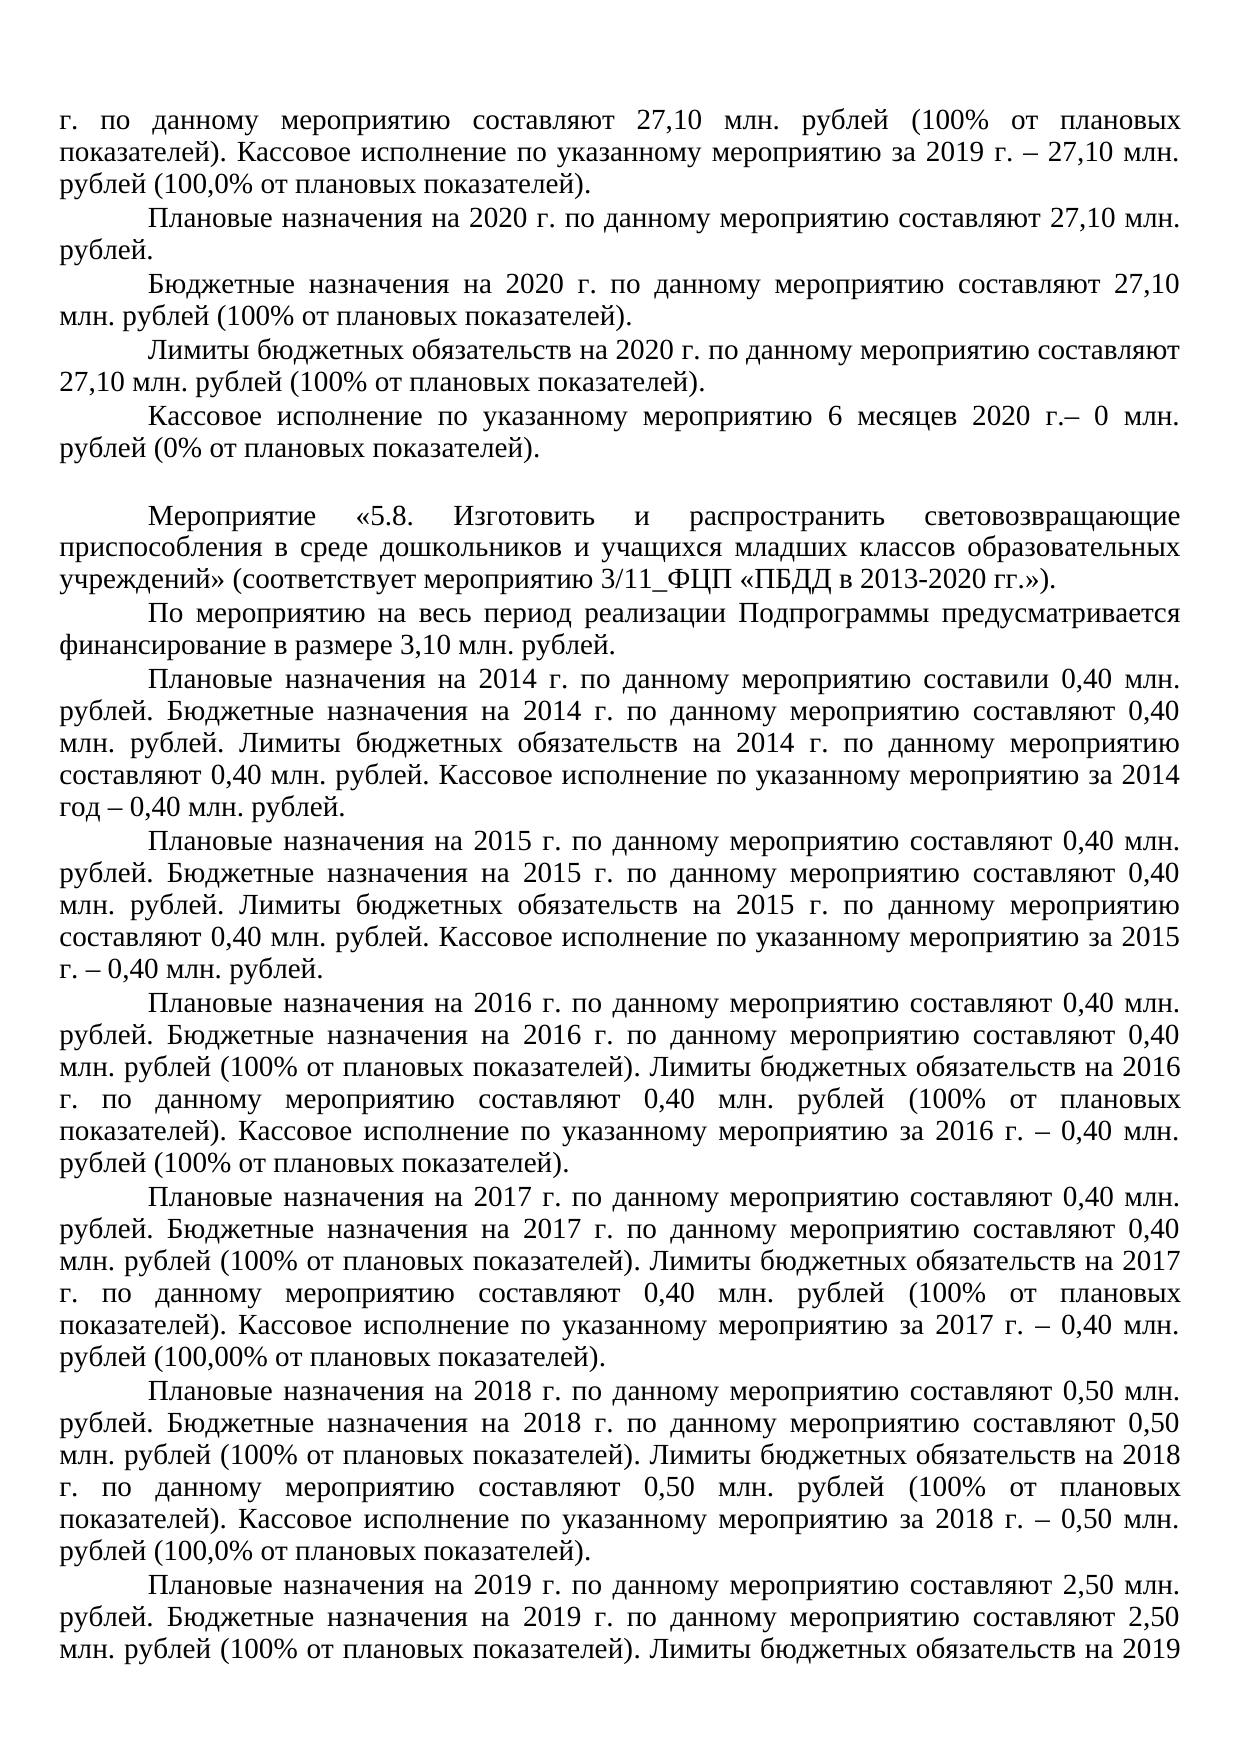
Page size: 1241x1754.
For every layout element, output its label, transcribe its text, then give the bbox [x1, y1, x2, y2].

text Бюджетные назначения на 2020 г. по данному мероприятию составляют 27,10 млн. рублей (100% от плановых показателей). [59, 268, 1181, 332]
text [59, 1568, 1181, 1664]
text Кассовое исполнение по указанному мероприятию 6 месяцев 2020 г.– 0 млн. рублей (0% от плановых показателей). [59, 399, 1181, 463]
text Плановые назначения на 2015 г. по данному мероприятию составляют 0,40 млн. рублей. Бюджетные назначения на 2015 г. по данному мероприятию составляют 0,40 млн. рублей. Лимиты бюджетных обязательств на 2015 г. по данному мероприятию составляют 0,40 млн. рублей. Кассовое исполнение по указанному мероприятию за 2015 г. – 0,40 млн. рублей. [59, 825, 1181, 985]
text Лимиты бюджетных обязательств на 2020 г. по данному мероприятию составляют 27,10 млн. рублей (100% от плановых показателей). [59, 333, 1181, 397]
text По мероприятию на весь период реализации Подпрограммы предусматривается финансирование в размере 3,10 млн. рублей. [59, 597, 1181, 661]
text Плановые назначения на 2020 г. по данному мероприятию составляют 27,10 млн. рублей. [59, 202, 1181, 266]
text Плановые назначения на 2017 г. по данному мероприятию составляют 0,40 млн. рублей. Бюджетные назначения на 2017 г. по данному мероприятию составляют 0,40 млн. рублей (100% от плановых показателей). Лимиты бюджетных обязательств на 2017 г. по данному мероприятию составляют 0,40 млн. рублей (100% от плановых показателей). Кассовое исполнение по указанному мероприятию за 2017 г. – 0,40 млн. рублей (100,00% от плановых показателей). [59, 1181, 1181, 1373]
text Плановые назначения на 2018 г. по данному мероприятию составляют 0,50 млн. рублей. Бюджетные назначения на 2018 г. по данному мероприятию составляют 0,50 млн. рублей (100% от плановых показателей). Лимиты бюджетных обязательств на 2018 г. по данному мероприятию составляют 0,50 млн. рублей (100% от плановых показателей). Кассовое исполнение по указанному мероприятию за 2018 г. – 0,50 млн. рублей (100,0% от плановых показателей). [59, 1375, 1181, 1567]
text Плановые назначения на 2014 г. по данному мероприятию составили 0,40 млн. рублей. Бюджетные назначения на 2014 г. по данному мероприятию составляют 0,40 млн. рублей. Лимиты бюджетных обязательств на 2014 г. по данному мероприятию составляют 0,40 млн. рублей. Кассовое исполнение по указанному мероприятию за 2014 год – 0,40 млн. рублей. [59, 663, 1181, 823]
text Мероприятие «5.8. Изготовить и распространить световозвращающие приспособления в среде дошкольников и учащихся младших классов образовательных учреждений» (соответствует мероприятию 3/11_ФЦП «ПБДД в 2013-2020 гг.»). [59, 499, 1181, 595]
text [59, 104, 1181, 200]
text Плановые назначения на 2016 г. по данному мероприятию составляют 0,40 млн. рублей. Бюджетные назначения на 2016 г. по данному мероприятию составляют 0,40 млн. рублей (100% от плановых показателей). Лимиты бюджетных обязательств на 2016 г. по данному мероприятию составляют 0,40 млн. рублей (100% от плановых показателей). Кассовое исполнение по указанному мероприятию за 2016 г. – 0,40 млн. рублей (100% от плановых показателей). [59, 987, 1181, 1179]
